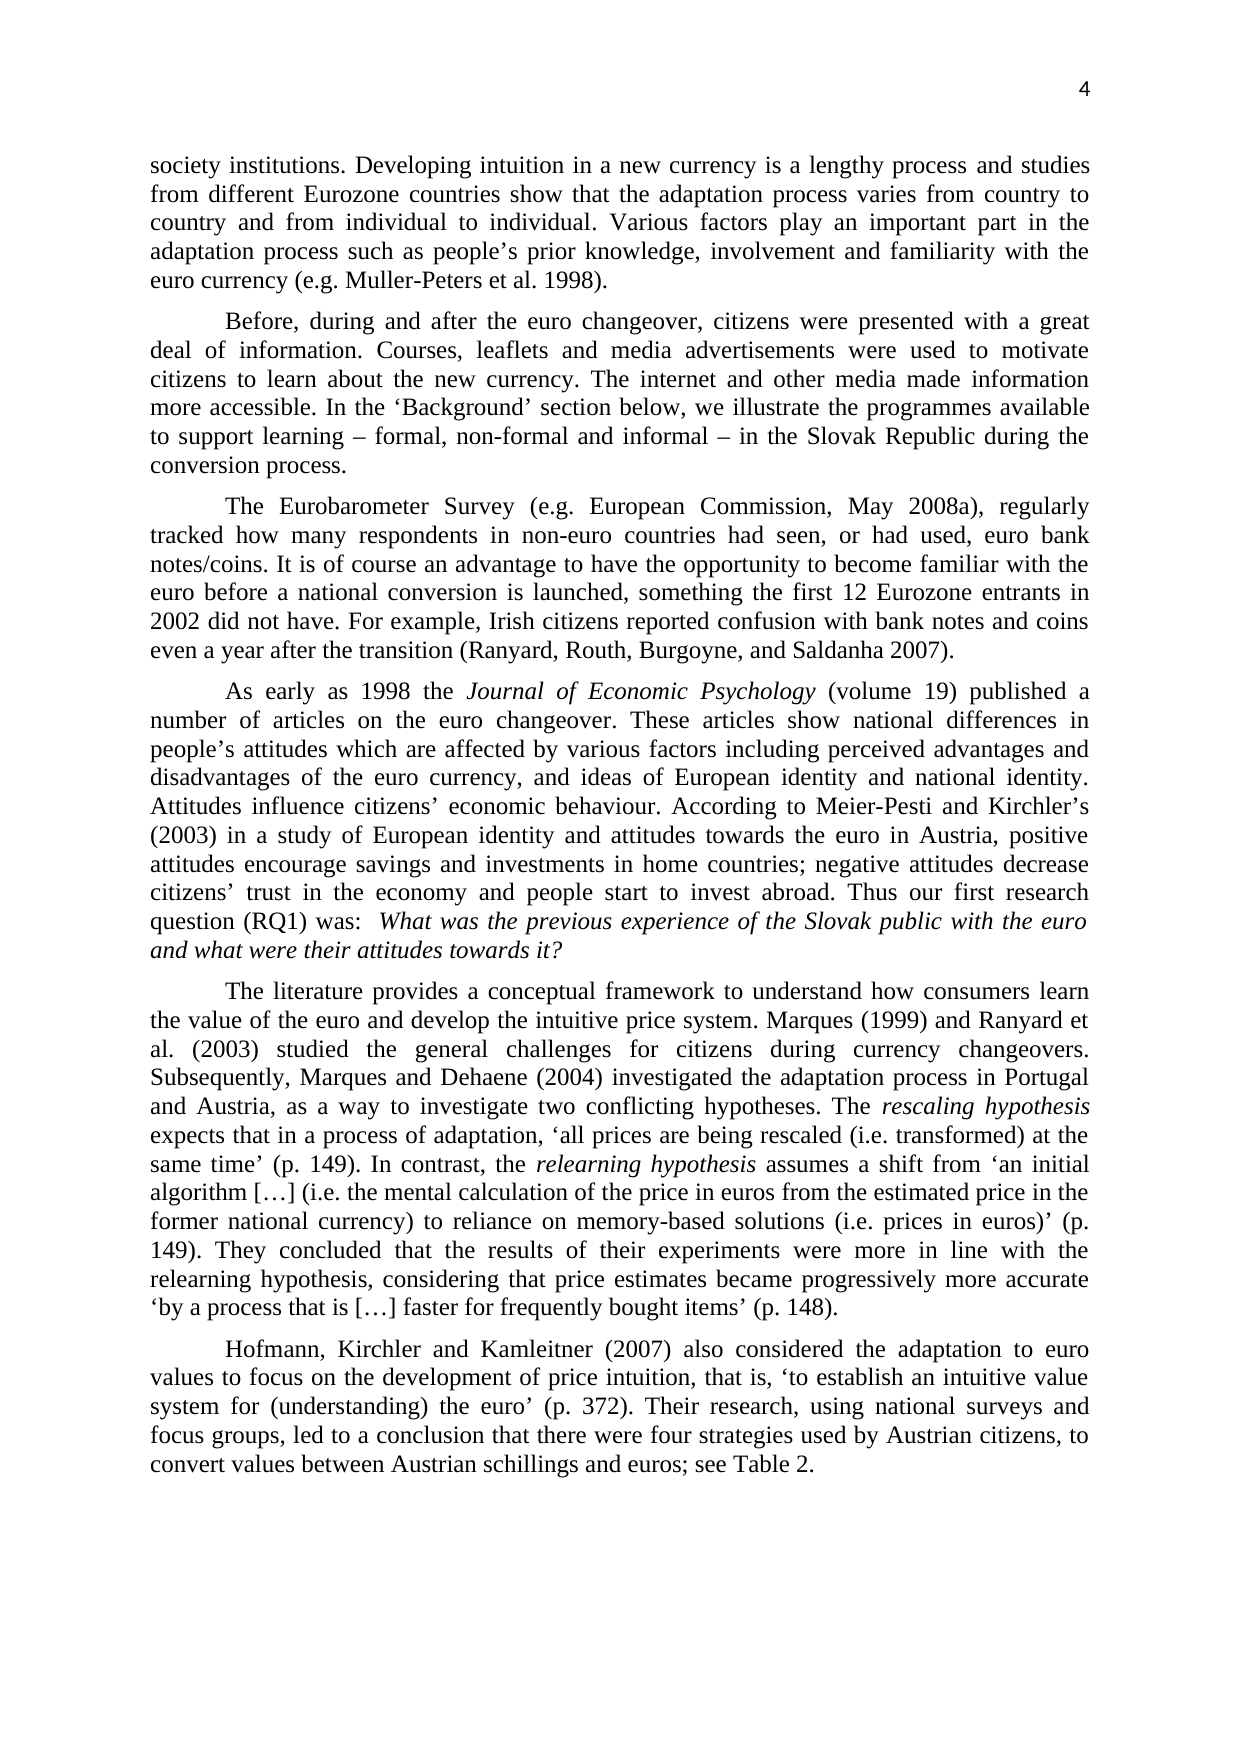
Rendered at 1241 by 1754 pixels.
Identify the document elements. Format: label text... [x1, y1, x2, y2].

text The literature provides a conceptual framework to understand how consumers learn the value of the euro and develop the intuitive price system. Marques (1999) and Ranyard et al. (2003) studied the general challenges for citizens during currency changeovers. Subsequently, Marques and Dehaene (2004) investigated the adaptation process in Portugal and Austria, as a way to investigate two conflicting hypotheses. The rescaling hypothesis expects that in a process of adaptation, ‘all prices are being rescaled (i.e. transformed) at the same time’ (p. 149). In contrast, the relearning hypothesis assumes a shift from ‘an initial algorithm […] (i.e. the mental calculation of the price in euros from the estimated price in the former national currency) to reliance on memory-based solutions (i.e. prices in euros)’ (p. 149). They concluded that the results of their experiments were more in line with the relearning hypothesis, considering that price estimates became progressively more accurate ‘by a process that is […] faster for frequently bought items’ (p. 148). [150, 976, 1090, 1321]
text Before, during and after the euro changeover, citizens were presented with a great deal of information. Courses, leaflets and media advertisements were used to motivate citizens to learn about the new currency. The internet and other media made information more accessible. In the ‘Background’ section below, we illustrate the programmes available to support learning – formal, non-formal and informal – in the Slovak Republic during the conversion process. [150, 306, 1090, 479]
text As early as 1998 the Journal of Economic Psychology (volume 19) published a number of articles on the euro changeover. These articles show national differences in people’s attitudes which are affected by various factors including perceived advantages and disadvantages of the euro currency, and ideas of European identity and national identity. Attitudes influence citizens’ economic behaviour. According to Meier-Pesti and Kirchler’s (2003) in a study of European identity and attitudes towards the euro in Austria, positive attitudes encourage savings and investments in home countries; negative attitudes decrease citizens’ trust in the economy and people start to invest abroad. Thus our first research question (RQ1) was: What was the previous experience of the Slovak public with the euro and what were their attitudes towards it? [150, 676, 1090, 964]
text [150, 150, 1090, 294]
text The Eurobarometer Survey (e.g. European Commission, May 2008a), regularly tracked how many respondents in non-euro countries had seen, or had used, euro bank notes/coins. It is of course an advantage to have the opportunity to become familiar with the euro before a national conversion is launched, something the first 12 Eurozone entrants in 2002 did not have. For example, Irish citizens reported confusion with bank notes and coins even a year after the transition (Ranyard, Routh, Burgoyne, and Saldanha 2007). [150, 491, 1090, 664]
text Hofmann, Kirchler and Kamleitner (2007) also considered the adaptation to euro values to focus on the development of price intuition, that is, ‘to establish an intuitive value system for (understanding) the euro’ (p. 372). Their research, using national surveys and focus groups, led to a conclusion that there were four strategies used by Austrian citizens, to convert values between Austrian schillings and euros; see Table 2. [150, 1334, 1090, 1477]
